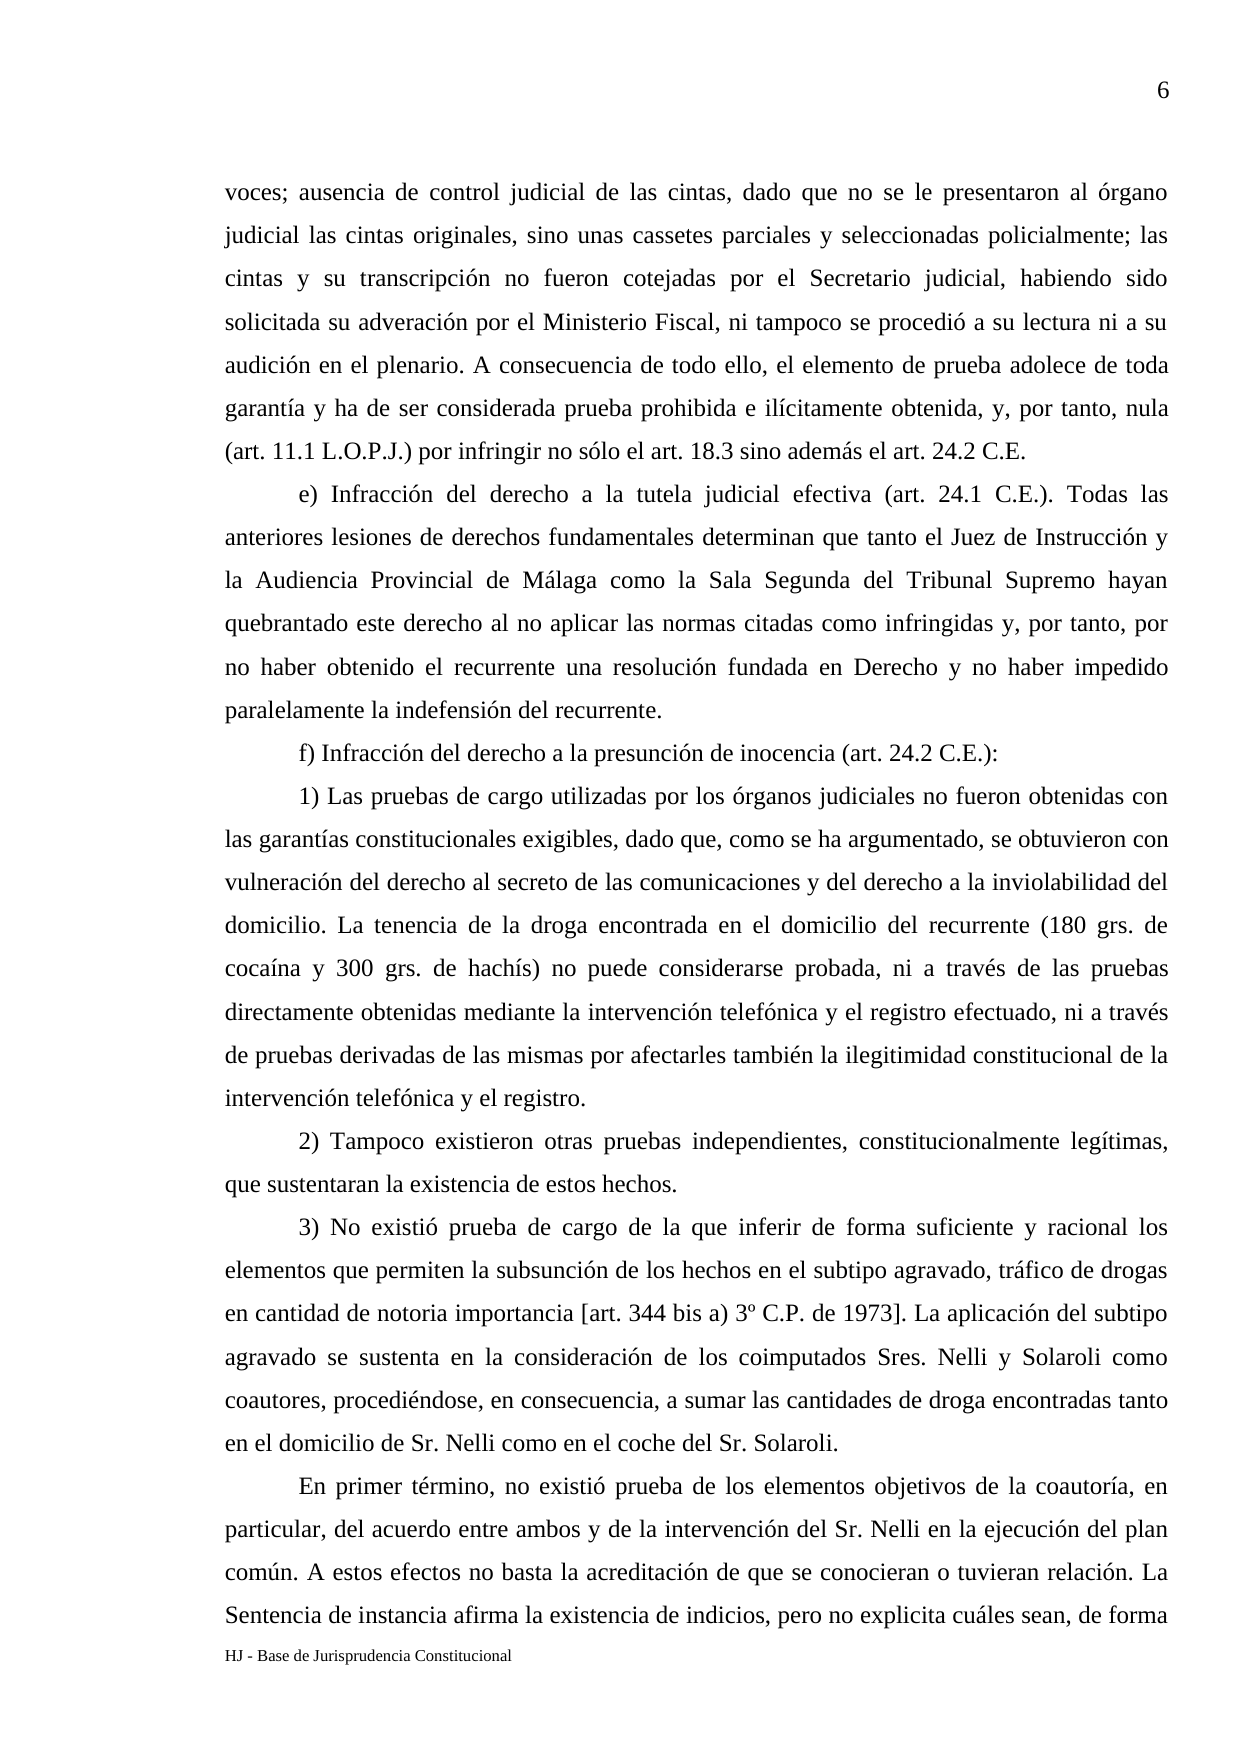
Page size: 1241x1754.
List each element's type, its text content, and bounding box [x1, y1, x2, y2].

text 2) Tampoco existieron otras pruebas independientes, constitucionalmente legítimas, que sustentaran la existencia de estos hechos. [224, 1126, 1169, 1198]
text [224, 177, 1169, 465]
text f) Infracción del derecho a la presunción de inocencia (art. 24.2 C.E.): [224, 738, 1169, 767]
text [224, 1471, 1169, 1629]
text 1) Las pruebas de cargo utilizadas por los órganos judiciales no fueron obtenidas con las garantías constitucionales exigibles, dado que, como se ha argumentado, se obtuvieron con vulneración del derecho al secreto de las comunicaciones y del derecho a la inviolabilidad del domicilio. La tenencia de la droga encontrada en el domicilio del recurrente (180 grs. de cocaína y 300 grs. de hachís) no puede considerarse probada, ni a través de las pruebas directamente obtenidas mediante la intervención telefónica y el registro efectuado, ni a través de pruebas derivadas de las mismas por afectarles también la ilegitimidad constitucional de la intervención telefónica y el registro. [224, 781, 1169, 1112]
text 3) No existió prueba de cargo de la que inferir de forma suficiente y racional los elementos que permiten la subsunción de los hechos en el subtipo agravado, tráfico de drogas en cantidad de notoria importancia [art. 344 bis a) 3º C.P. de 1973]. La aplicación del subtipo agravado se sustenta en la consideración de los coimputados Sres. Nelli y Solaroli como coautores, procediéndose, en consecuencia, a sumar las cantidades de droga encontradas tanto en el domicilio de Sr. Nelli como en el coche del Sr. Solaroli. [224, 1212, 1169, 1457]
text e) Infracción del derecho a la tutela judicial efectiva (art. 24.1 C.E.). Todas las anteriores lesiones de derechos fundamentales determinan que tanto el Juez de Instrucción y la Audiencia Provincial de Málaga como la Sala Segunda del Tribunal Supremo hayan quebrantado este derecho al no aplicar las normas citadas como infringidas y, por tanto, por no haber obtenido el recurrente una resolución fundada en Derecho y no haber impedido paralelamente la indefensión del recurrente. [224, 479, 1169, 723]
